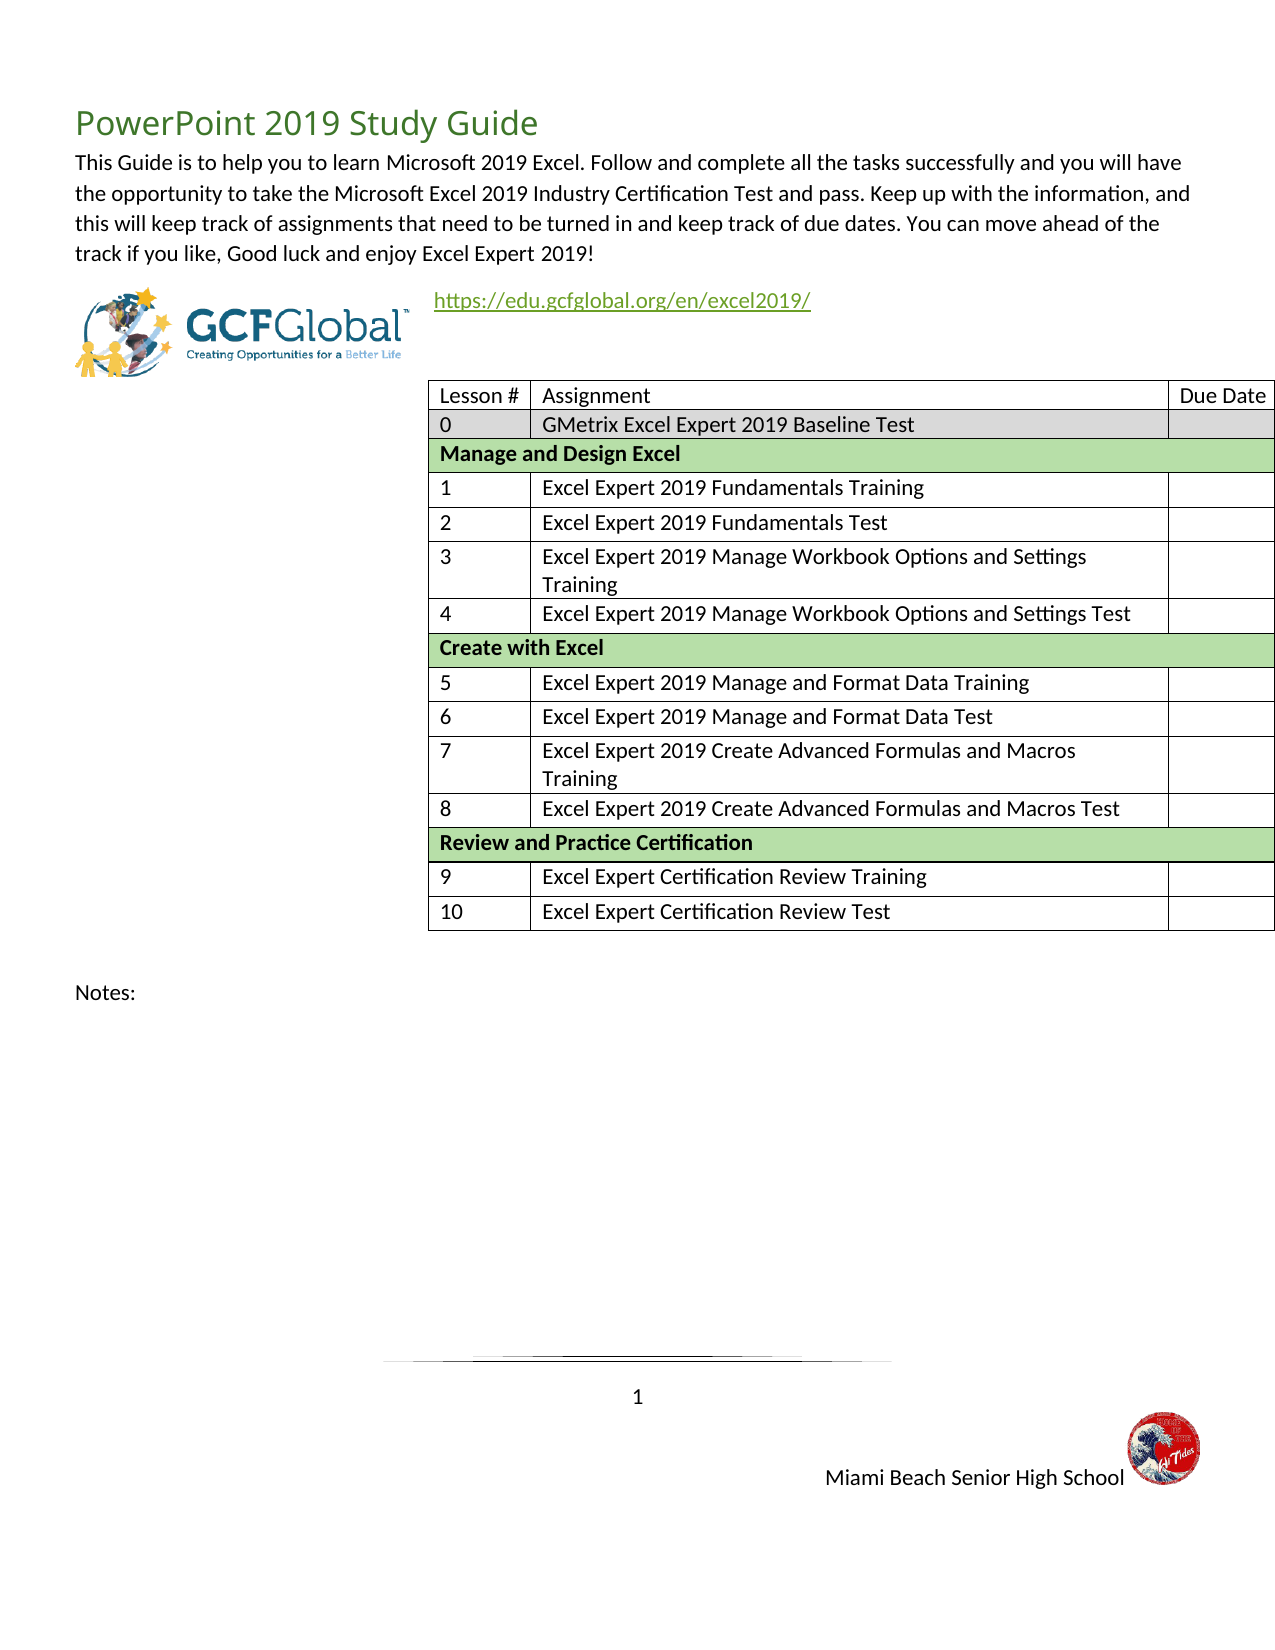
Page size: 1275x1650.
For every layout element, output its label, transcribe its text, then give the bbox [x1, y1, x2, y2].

text Notes: [75, 978, 1200, 1006]
table_cell 10 [429, 897, 530, 930]
table_cell Manage and Design Excel [429, 439, 1274, 472]
table_header Due Date [1169, 381, 1274, 409]
table_cell 6 [429, 702, 530, 736]
table_cell [1169, 599, 1274, 632]
table_cell [1169, 508, 1274, 541]
table_cell Excel Expert Certification Review Test [531, 897, 1168, 930]
picture [1125, 1410, 1200, 1486]
table_cell Excel Expert 2019 Manage Workbook Options and Settings Training [531, 542, 1168, 598]
table_cell 9 [429, 863, 530, 896]
table_cell Excel Expert 2019 Create Advanced Formulas and Macros Test [531, 794, 1168, 827]
table_cell 4 [429, 599, 530, 632]
table_cell [1169, 702, 1274, 736]
table_cell 3 [429, 542, 530, 598]
table_cell [1169, 473, 1274, 507]
table_header Lesson # [429, 381, 530, 409]
table_cell Excel Expert 2019 Fundamentals Test [531, 508, 1168, 541]
table_cell Excel Expert 2019 Manage and Format Data Test [531, 702, 1168, 736]
picture [75, 286, 410, 377]
table_cell Excel Expert 2019 Manage and Format Data Training [531, 668, 1168, 701]
text This Guide is to help you to learn Microsoft 2019 Excel. Follow and complete all the tasks successfully and you will have the opportunity to take the Microsoft Excel 2019 Industry Certification Test and pass. Keep up with the information, and this will keep track of assignments that need to be turned in and keep track of due dates. You can move ahead of the track if you like, Good luck and enjoy Excel Expert 2019! [75, 148, 1200, 267]
table_cell 7 [429, 737, 530, 793]
table_cell [1169, 668, 1274, 701]
text https://edu.gcfglobal.org/en/excel2019/ [410, 286, 1200, 314]
table_cell [1169, 863, 1274, 896]
table_cell 8 [429, 794, 530, 827]
table_cell Create with Excel [429, 634, 1274, 667]
table_cell Excel Expert Certification Review Training [531, 863, 1168, 896]
table_header Assignment [531, 381, 1168, 409]
table_cell [1169, 410, 1274, 438]
table_cell 5 [429, 668, 530, 701]
table_cell GMetrix Excel Expert 2019 Baseline Test [531, 410, 1168, 438]
table_cell Review and Practice Certification [429, 828, 1274, 861]
table_cell [1169, 542, 1274, 598]
table_cell 0 [429, 410, 530, 438]
table_cell Excel Expert 2019 Create Advanced Formulas and Macros Training [531, 737, 1168, 793]
table_cell Excel Expert 2019 Manage Workbook Options and Settings Test [531, 599, 1168, 632]
table_cell [1169, 794, 1274, 827]
table_cell [1169, 897, 1274, 930]
table_cell 1 [429, 473, 530, 507]
table_cell Excel Expert 2019 Fundamentals Training [531, 473, 1168, 507]
table_cell [1169, 737, 1274, 793]
table_cell 2 [429, 508, 530, 541]
